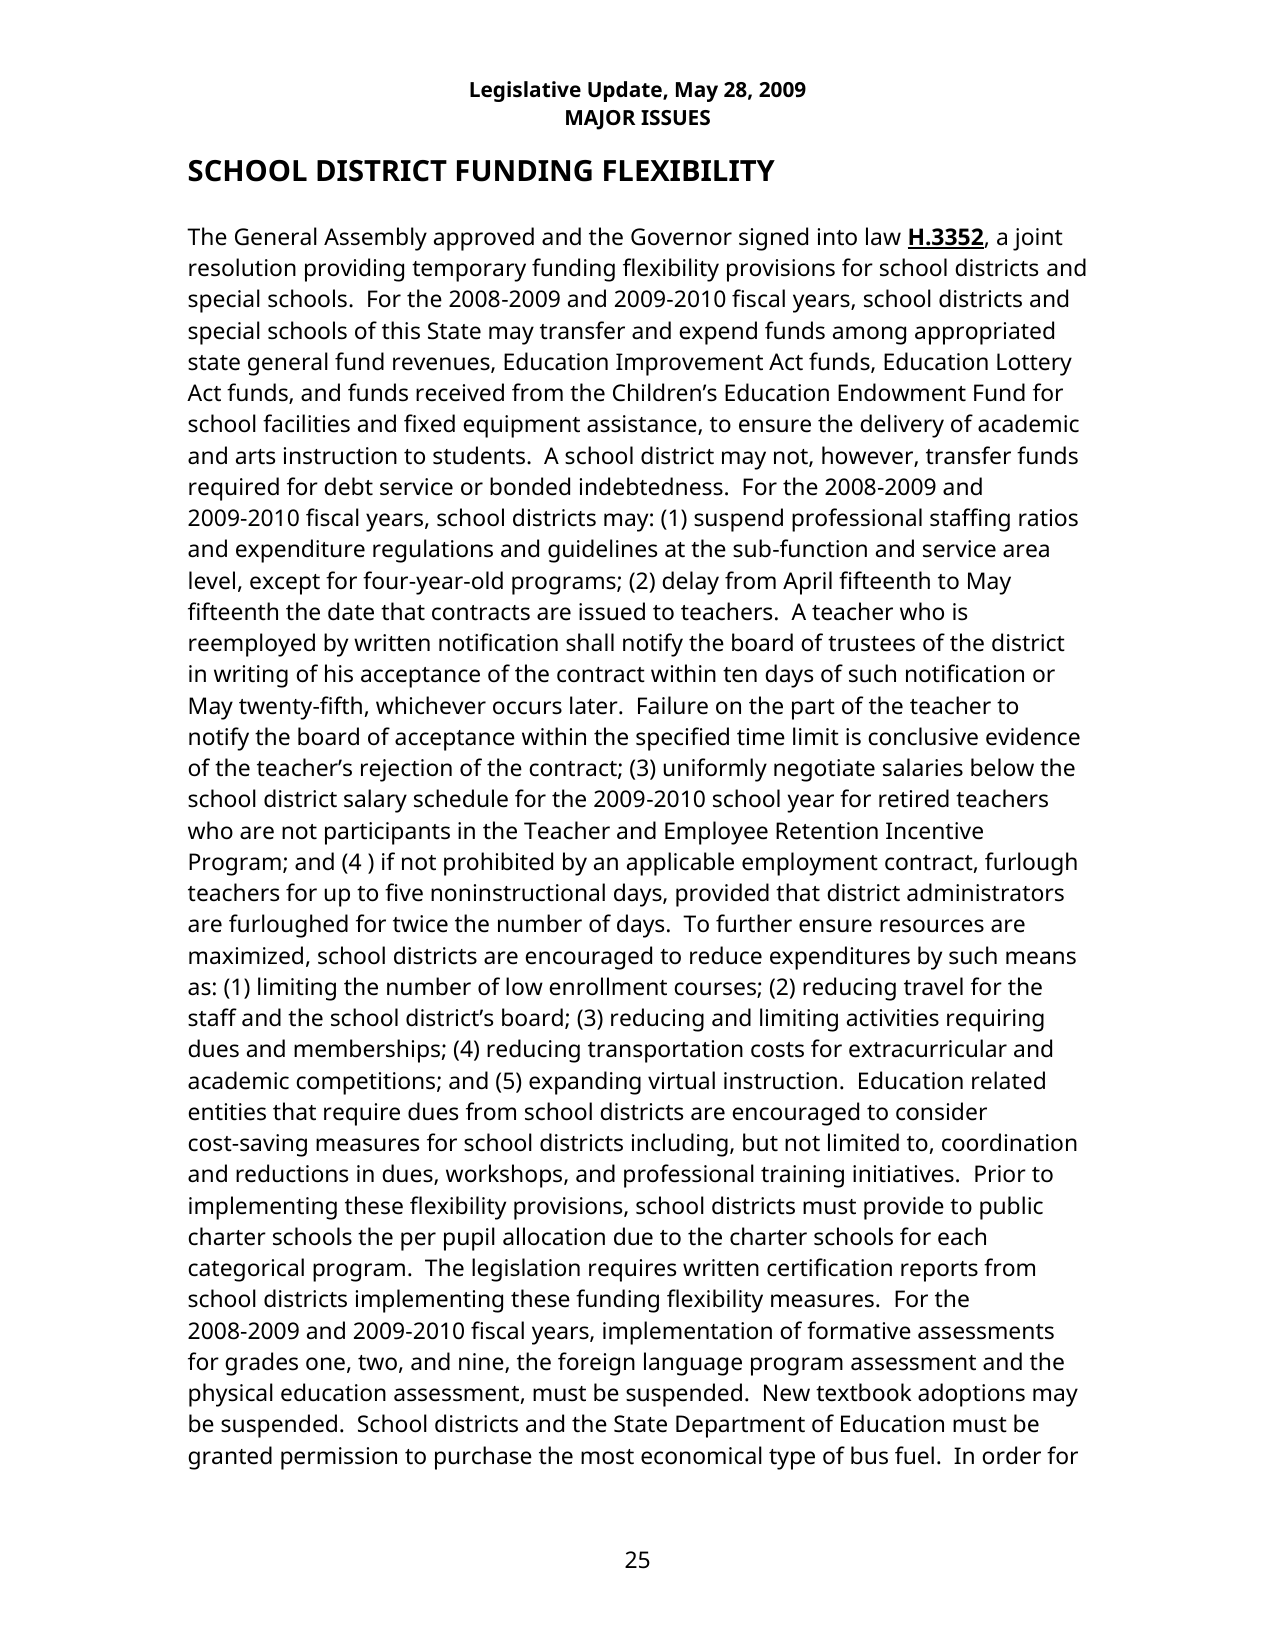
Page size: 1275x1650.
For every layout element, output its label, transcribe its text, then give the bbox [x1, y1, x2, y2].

text SCHOOL DISTRICT FUNDING FLEXIBILITY [187, 150, 1087, 190]
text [187, 221, 1087, 1471]
